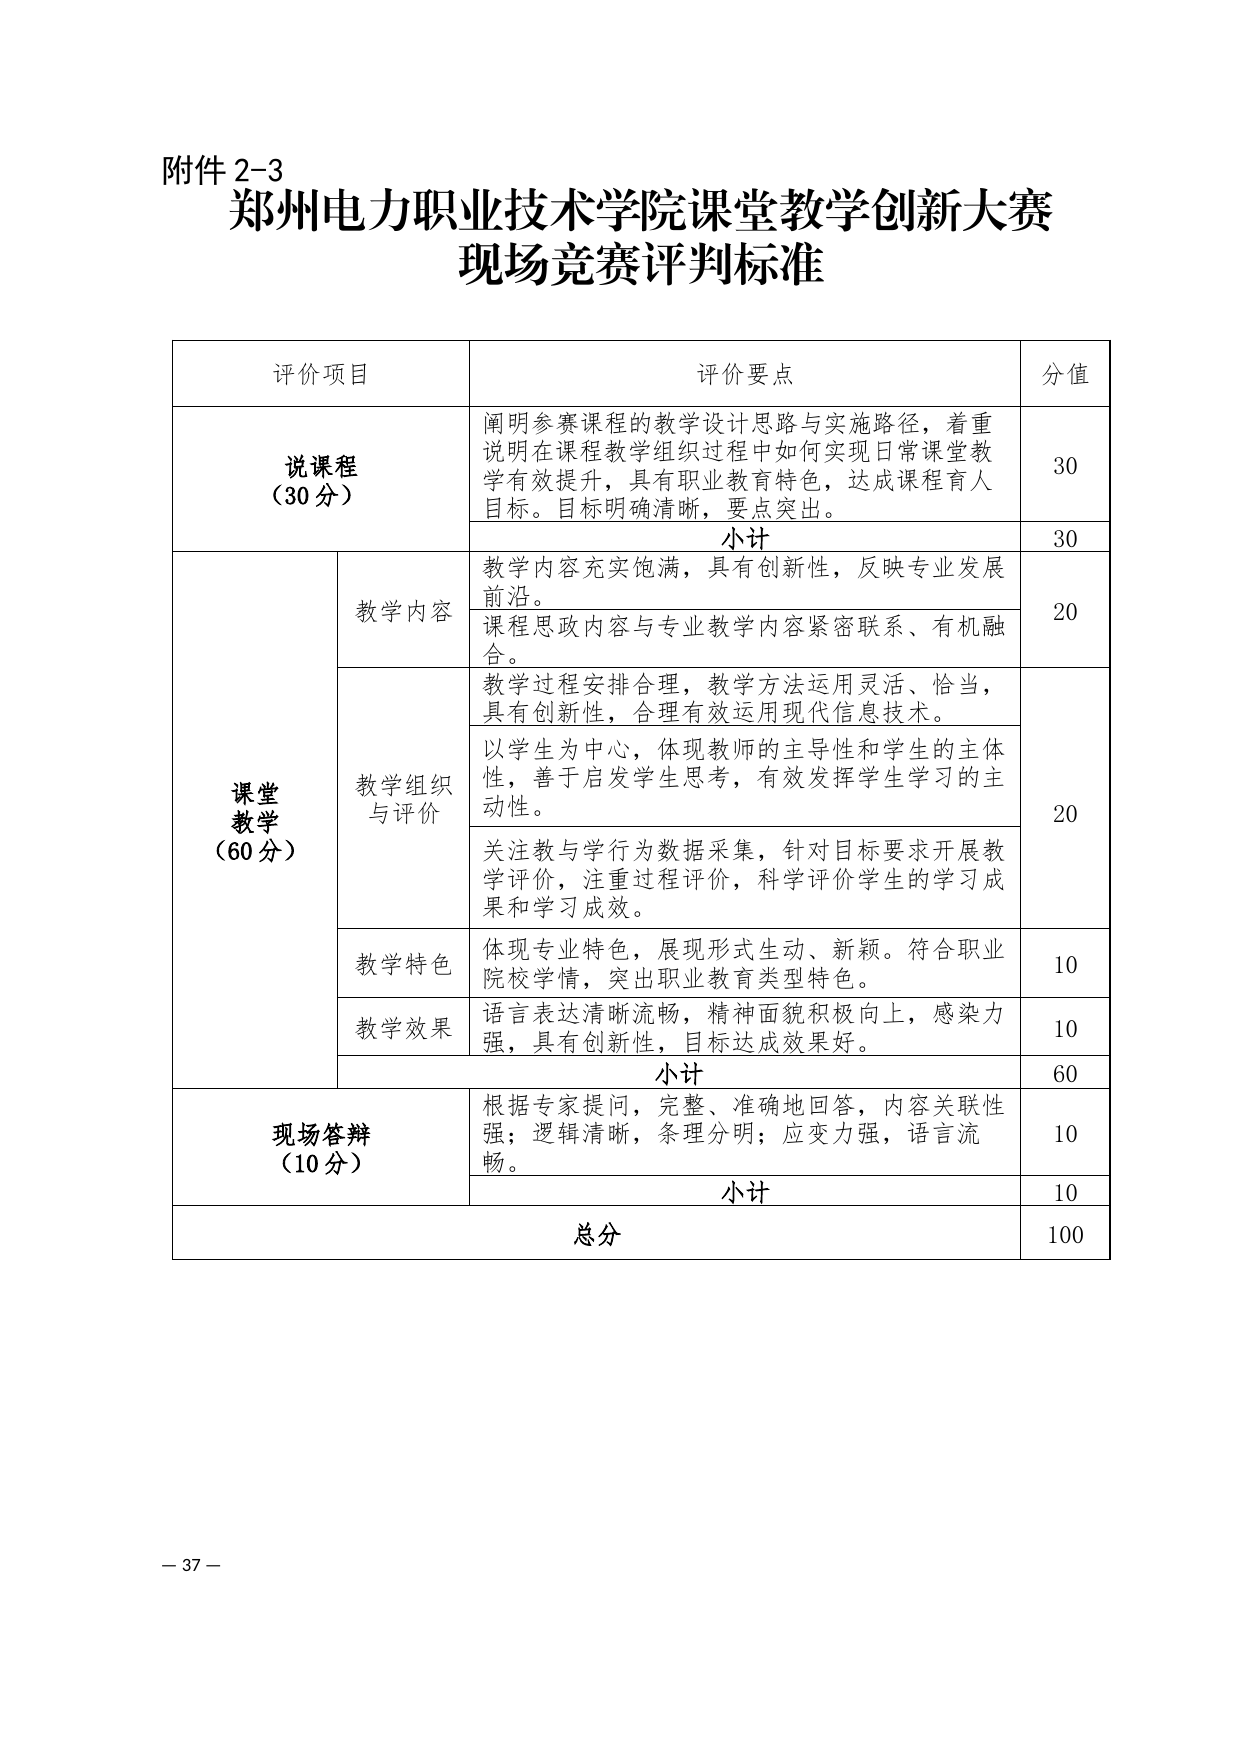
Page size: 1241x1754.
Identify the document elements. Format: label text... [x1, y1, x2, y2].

text 现场竞赛评判标准 [160, 240, 1122, 294]
table_cell 10 [1021, 929, 1109, 997]
table_header 分值 [1021, 341, 1109, 406]
table_cell 总分 [173, 1206, 1020, 1259]
table_cell 小计 [338, 1056, 1020, 1088]
table_cell 语言表达清晰流畅，精神面貌积极向上，感染力强，具有创新性，目标达成效果好。 [470, 998, 1020, 1055]
table_cell 60 [1021, 1056, 1109, 1088]
table_cell 20 [1021, 668, 1109, 927]
table_header 评价项目 [173, 341, 469, 406]
table_cell 根据专家提问，完整、准确地回答，内容关联性强；逻辑清晰，条理分明；应变力强，语言流畅。 [470, 1089, 1020, 1175]
table_cell 教学内容充实饱满，具有创新性，反映专业发展前沿。 [470, 552, 1020, 609]
table_cell 教学组织与评价 [338, 668, 469, 927]
table_cell 说课程 （30分） [173, 407, 469, 551]
table_cell 10 [1021, 1089, 1109, 1175]
table_cell 30 [1021, 522, 1109, 551]
table_cell 体现专业特色，展现形式生动、新颖。符合职业院校学情，突出职业教育类型特色。 [470, 929, 1020, 997]
table_cell 10 [1021, 1176, 1109, 1204]
table_cell 教学内容 [338, 552, 469, 667]
table_cell 教学过程安排合理，教学方法运用灵活、恰当，具有创新性，合理有效运用现代信息技术。 [470, 668, 1020, 725]
table_header 评价要点 [470, 341, 1020, 406]
table_cell 100 [1021, 1206, 1109, 1259]
table_cell 教学效果 [338, 998, 469, 1055]
table_cell 小计 [470, 522, 1020, 551]
table_cell 课堂 教学 （60分） [173, 552, 337, 1088]
table_cell 小计 [470, 1176, 1020, 1204]
table_cell 阐明参赛课程的教学设计思路与实施路径，着重说明在课程教学组织过程中如何实现日常课堂教学有效提升，具有职业教育特色，达成课程育人目标。目标明确清晰，要点突出。 [470, 407, 1020, 521]
table_cell 30 [1021, 407, 1109, 521]
table_cell 10 [1021, 998, 1109, 1055]
table_cell 教学特色 [338, 929, 469, 997]
table_cell 课程思政内容与专业教学内容紧密联系、有机融合。 [470, 610, 1020, 667]
table_cell 20 [1021, 552, 1109, 667]
text 附件2-3 [160, 149, 1122, 187]
text 郑州电力职业技术学院课堂教学创新大赛 [160, 187, 1122, 240]
table_cell 现场答辩 （10分） [173, 1089, 469, 1204]
table_cell 关注教与学行为数据采集，针对目标要求开展教学评价，注重过程评价，科学评价学生的学习成果和学习成效。 [470, 827, 1020, 927]
table_cell 以学生为中心，体现教师的主导性和学生的主体性，善于启发学生思考，有效发挥学生学习的主动性。 [470, 726, 1020, 826]
